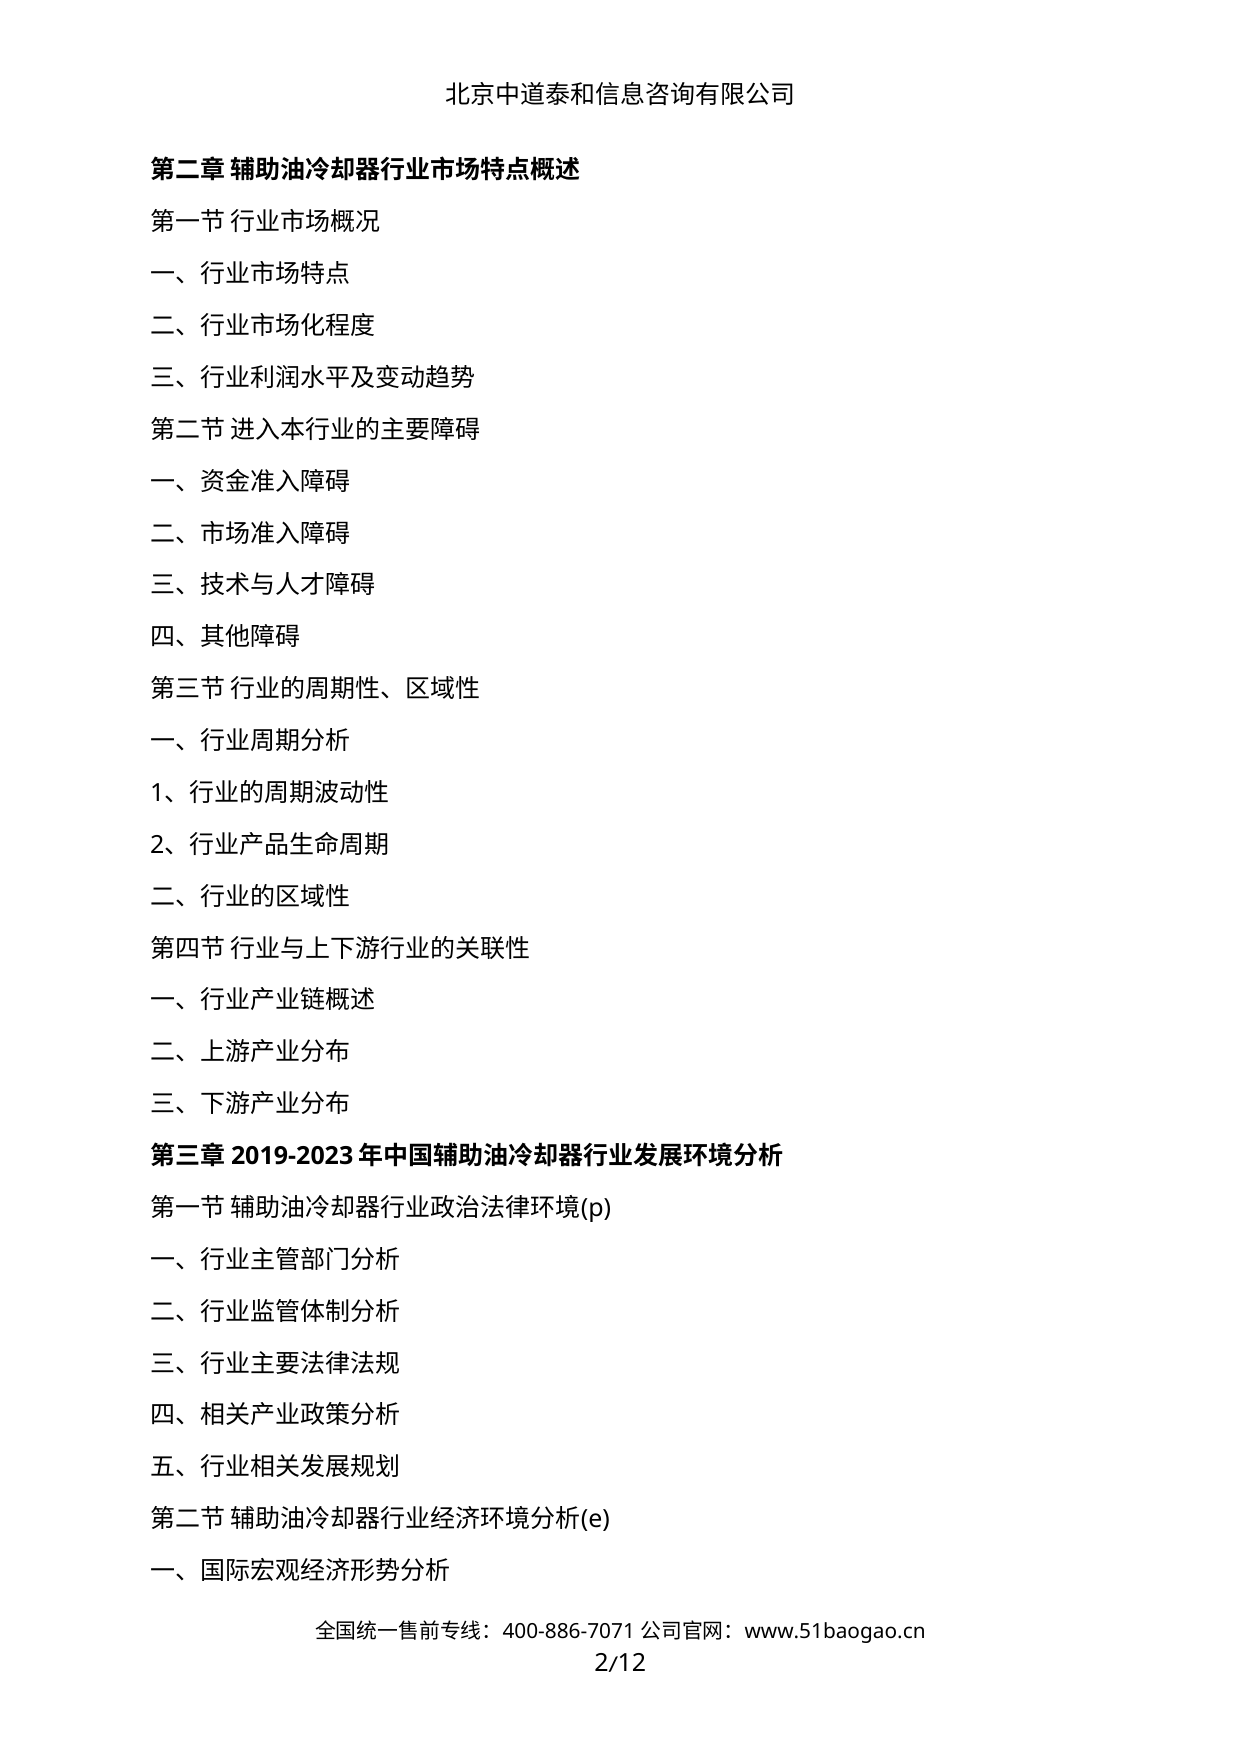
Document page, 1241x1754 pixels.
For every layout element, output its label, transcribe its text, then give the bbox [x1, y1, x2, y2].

text 一、行业周期分析 [150, 721, 1090, 757]
text 四、其他障碍 [150, 617, 1090, 653]
text 三、下游产业分布 [150, 1084, 1090, 1120]
text 第二章 辅助油冷却器行业市场特点概述 [150, 150, 1090, 186]
text 第三节 行业的周期性、区域性 [150, 669, 1090, 705]
text 三、行业主要法律法规 [150, 1343, 1090, 1379]
text 2、行业产品生命周期 [150, 824, 1090, 861]
text 二、行业监管体制分析 [150, 1291, 1090, 1327]
text 一、国际宏观经济形势分析 [150, 1551, 1090, 1587]
text 一、行业市场特点 [150, 254, 1090, 290]
text 三、行业利润水平及变动趋势 [150, 357, 1090, 394]
text 第一节 辅助油冷却器行业政治法律环境(p) [150, 1187, 1090, 1224]
text 二、市场准入障碍 [150, 513, 1090, 549]
text 第四节 行业与上下游行业的关联性 [150, 928, 1090, 964]
text 第二节 进入本行业的主要障碍 [150, 409, 1090, 446]
text 二、上游产业分布 [150, 1032, 1090, 1068]
text 第一节 行业市场概况 [150, 202, 1090, 238]
text 一、资金准入障碍 [150, 461, 1090, 497]
text 二、行业市场化程度 [150, 306, 1090, 342]
text 一、行业主管部门分析 [150, 1239, 1090, 1276]
text 四、相关产业政策分析 [150, 1395, 1090, 1431]
text 五、行业相关发展规划 [150, 1447, 1090, 1483]
text 1、行业的周期波动性 [150, 772, 1090, 809]
text 第三章 2019-2023年中国辅助油冷却器行业发展环境分析 [150, 1136, 1090, 1172]
text 三、技术与人才障碍 [150, 565, 1090, 601]
text 一、行业产业链概述 [150, 980, 1090, 1016]
text 第二节 辅助油冷却器行业经济环境分析(e) [150, 1499, 1090, 1535]
text 二、行业的区域性 [150, 876, 1090, 912]
